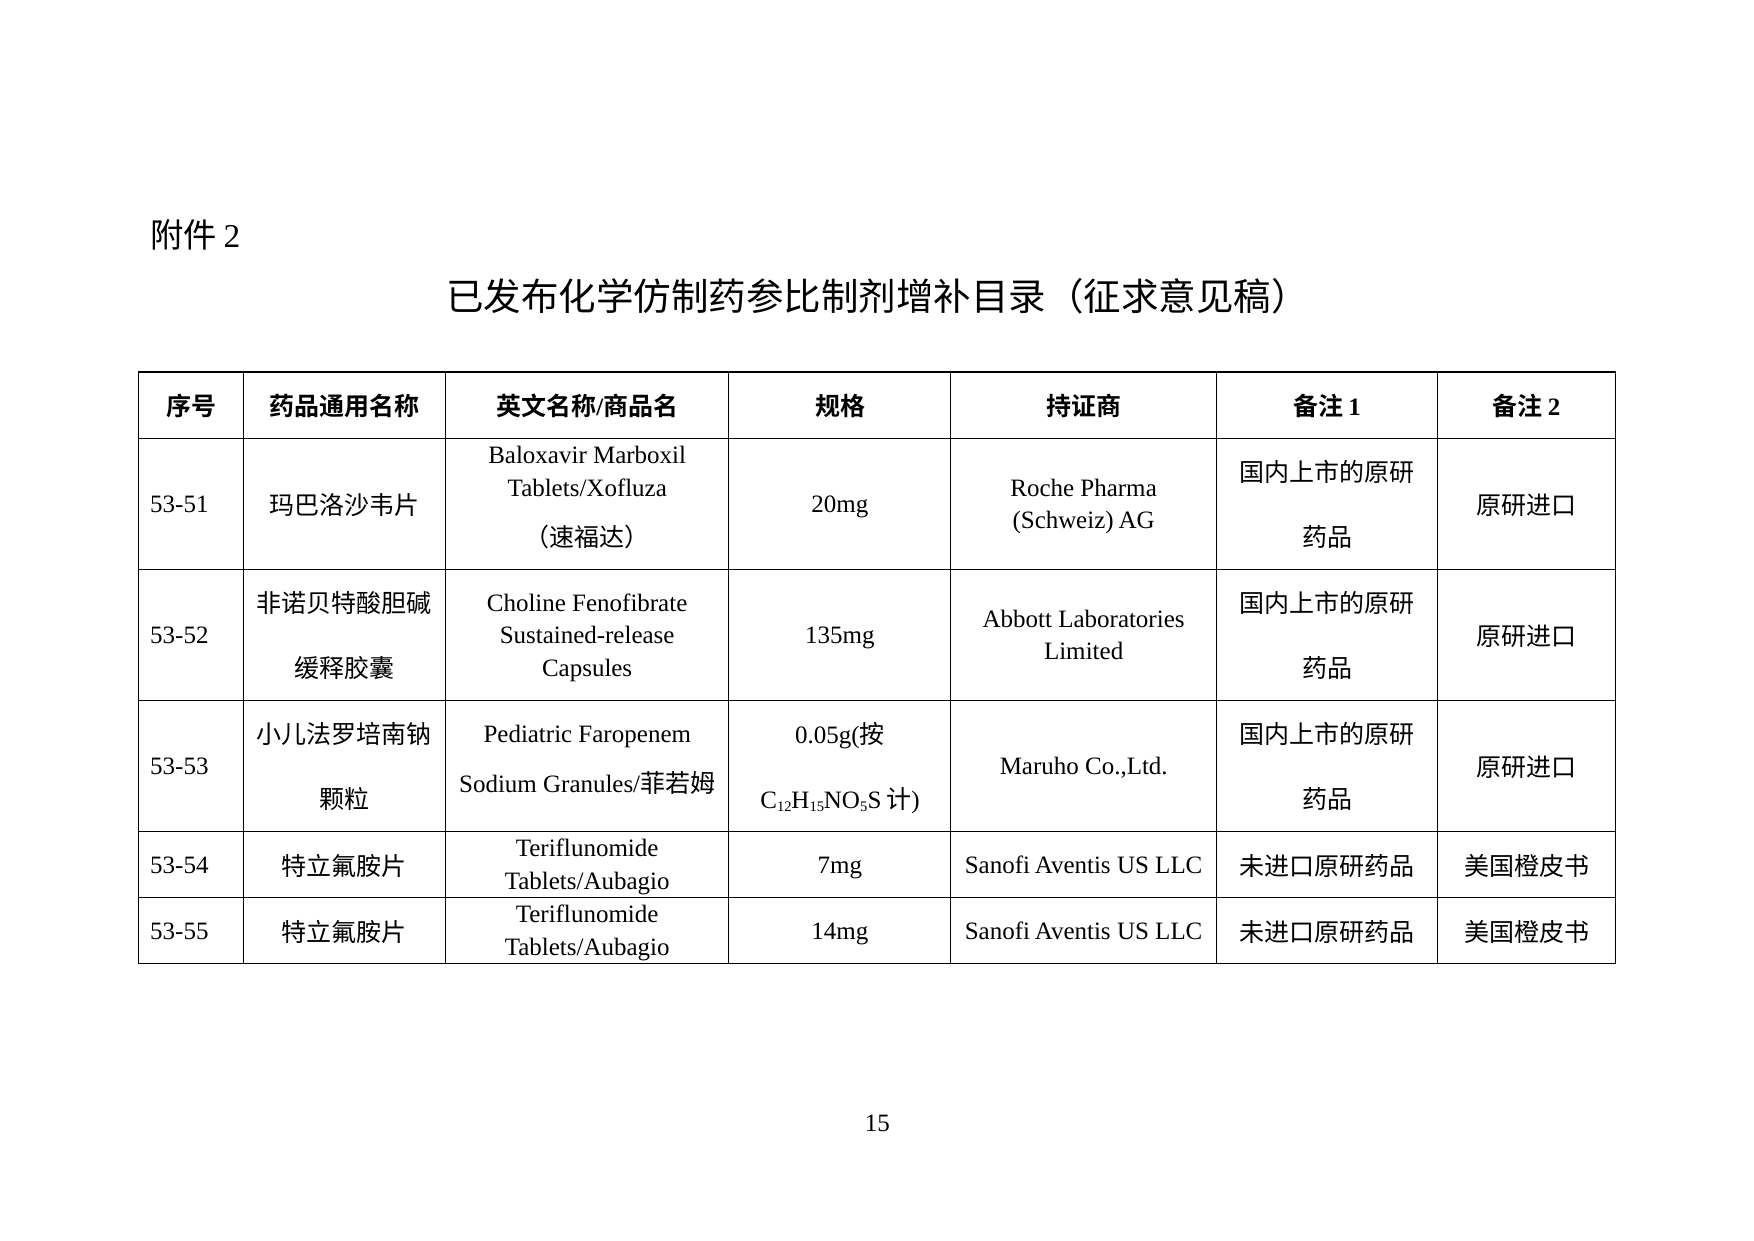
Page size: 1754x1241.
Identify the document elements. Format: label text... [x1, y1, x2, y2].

table_header 持证商 [951, 373, 1216, 437]
table_header 英文名称/商品名 [446, 373, 728, 437]
table_cell 20mg [729, 439, 950, 568]
table_cell 14mg [729, 898, 950, 963]
table_cell 国内上市的原研药品 [1217, 570, 1437, 699]
table_cell 0.05g(按C12H15NO5S计) [729, 701, 950, 831]
table_cell Abbott Laboratories Limited [951, 570, 1216, 699]
table_header 序号 [139, 373, 243, 437]
table_cell Sanofi Aventis US LLC [951, 898, 1216, 963]
table_cell 小儿法罗培南钠颗粒 [244, 701, 445, 831]
table_cell 原研进口 [1438, 570, 1615, 699]
table_cell 国内上市的原研药品 [1217, 701, 1437, 831]
table_cell [139, 832, 243, 897]
table_cell 国内上市的原研药品 [1217, 439, 1437, 568]
table_cell 玛巴洛沙韦片 [244, 439, 445, 568]
text 已发布化学仿制药参比制剂增补目录（征求意见稿） [150, 260, 1604, 323]
table_cell 非诺贝特酸胆碱缓释胶囊 [244, 570, 445, 699]
table_cell 美国橙皮书 [1438, 898, 1615, 963]
table_cell 特立氟胺片 [244, 898, 445, 963]
table_cell [139, 570, 243, 699]
table_cell 原研进口 [1438, 701, 1615, 831]
table_cell 美国橙皮书 [1438, 832, 1615, 897]
table_cell 未进口原研药品 [1217, 898, 1437, 963]
table_cell 原研进口 [1438, 439, 1615, 568]
table_cell Pediatric Faropenem Sodium Granules/菲若姆 [446, 701, 728, 831]
table_cell 特立氟胺片 [244, 832, 445, 897]
table_cell 未进口原研药品 [1217, 832, 1437, 897]
table_cell Baloxavir Marboxil Tablets/Xofluza （速福达） [446, 439, 728, 568]
table_header 备注1 [1217, 373, 1437, 437]
table_cell [139, 439, 243, 568]
table_header 药品通用名称 [244, 373, 445, 437]
table_cell 7mg [729, 832, 950, 897]
text 附件2 [150, 198, 1604, 260]
table_cell Teriflunomide Tablets/Aubagio [446, 898, 728, 963]
table_cell Teriflunomide Tablets/Aubagio [446, 832, 728, 897]
table_cell Maruho Co.,Ltd. [951, 701, 1216, 831]
table_header 备注2 [1438, 373, 1615, 437]
table_cell [139, 701, 243, 831]
table_cell 135mg [729, 570, 950, 699]
table_header 规格 [729, 373, 950, 437]
table_cell [139, 898, 243, 963]
table_cell Choline Fenofibrate Sustained-release Capsules [446, 570, 728, 699]
table_cell Roche Pharma (Schweiz) AG [951, 439, 1216, 568]
table_cell Sanofi Aventis US LLC [951, 832, 1216, 897]
